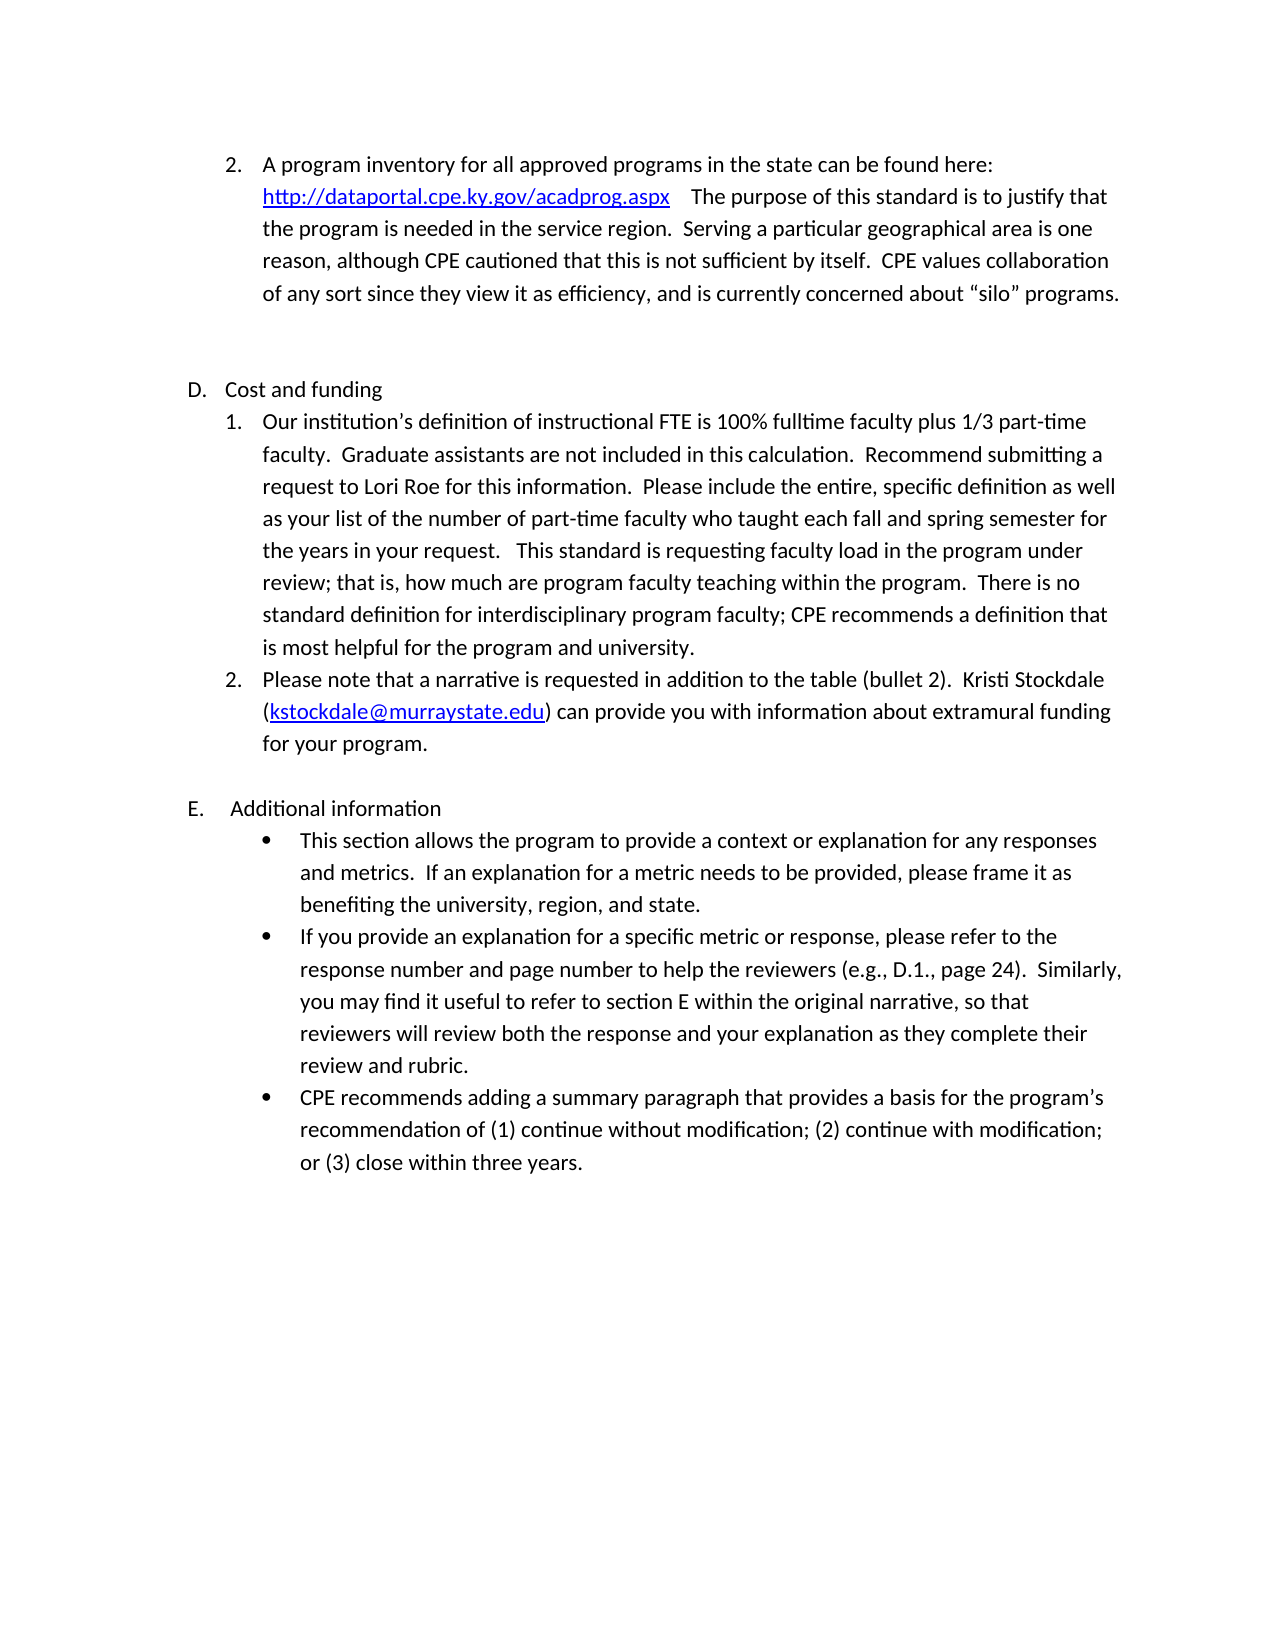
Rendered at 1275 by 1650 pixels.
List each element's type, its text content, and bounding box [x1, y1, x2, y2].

list Please note that a narrative is requested in addition to the table (bullet 2). Kristi Stockdale (kstockdale@murraystate.edu) can provide you with information about extramural funding for your program. [225, 665, 1125, 757]
list Our institution’s definition of instructional FTE is 100% fulltime faculty plus 1/3 part-time faculty. Graduate assistants are not included in this calculation. Recommend submitting a request to Lori Roe for this information. Please include the entire, specific definition as well as your list of the number of part-time faculty who taught each fall and spring semester for the years in your request. This standard is requesting faculty load in the program under review; that is, how much are program faculty teaching within the program. There is no standard definition for interdisciplinary program faculty; CPE recommends a definition that is most helpful for the program and university. [225, 407, 1125, 661]
list A program inventory for all approved programs in the state can be found here: http://dataportal.cpe.ky.gov/acadprog.aspx The purpose of this standard is to justify that the program is needed in the service region. Serving a particular geographical area is one reason, although CPE cautioned that this is not sufficient by itself. CPE values collaboration of any sort since they view it as efficiency, and is currently concerned about “silo” programs. [225, 150, 1125, 307]
list CPE recommends adding a summary paragraph that provides a basis for the program’s recommendation of (1) continue without modification; (2) continue with modification; or (3) close within three years. [262, 1083, 1125, 1176]
list If you provide an explanation for a specific metric or response, please refer to the response number and page number to help the reviewers (e.g., D.1., page 24). Similarly, you may find it useful to refer to section E within the original narrative, so that reviewers will review both the response and your explanation as they complete their review and rubric. [262, 922, 1125, 1079]
list Cost and funding [187, 375, 1125, 403]
list This section allows the program to provide a context or explanation for any responses and metrics. If an explanation for a metric needs to be provided, please frame it as benefiting the university, region, and state. [262, 826, 1125, 918]
list Additional information [187, 794, 1125, 822]
